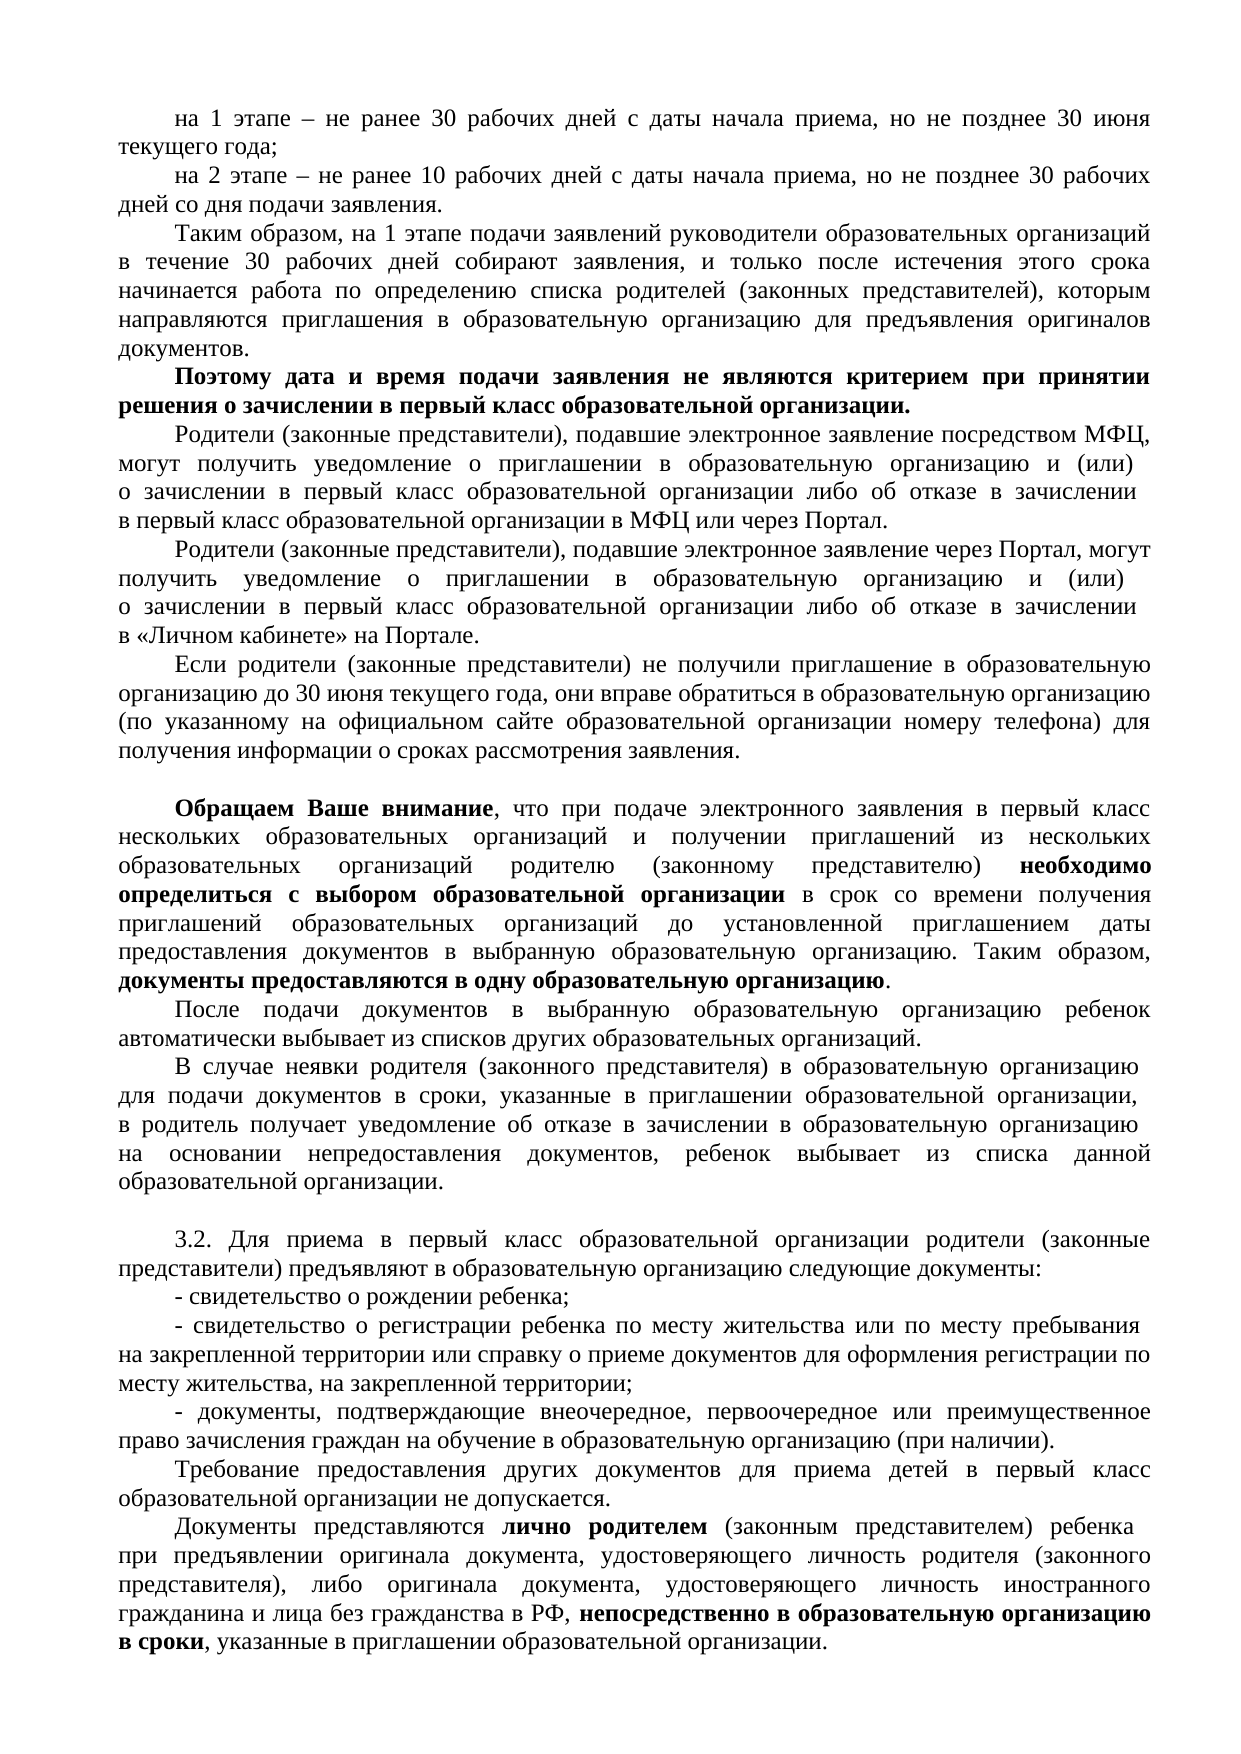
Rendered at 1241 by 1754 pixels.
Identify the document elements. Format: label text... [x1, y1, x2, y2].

text Таким образом, на 1 этапе подачи заявлений руководители образовательных организаций в течение 30 рабочих дней собирают заявления, и только после истечения этого срока начинается работа по определению списка родителей (законных представителей), которым направляются приглашения в образовательную организацию для предъявления оригиналов документов. [118, 218, 1152, 361]
text на 2 этапе – не ранее 10 рабочих дней с даты начала приема, но не позднее 30 рабочих дней со дня подачи заявления. [118, 160, 1152, 218]
text Документы представляются лично родителем (законным представителем) ребенка при предъявлении оригинала документа, удостоверяющего личность родителя (законного представителя), либо оригинала документа, удостоверяющего личность иностранного гражданина и лица без гражданства в РФ, непосредственно в образовательную организацию в сроки, указанные в приглашении образовательной организации. [118, 1511, 1152, 1655]
text Родители (законные представители), подавшие электронное заявление посредством МФЦ, могут получить уведомление о приглашении в образовательную организацию и (или) о зачислении в первый класс образовательной организации либо об отказе в зачислении в первый класс образовательной организации в МФЦ или через Портал. [118, 419, 1152, 534]
text Обращаем Ваше внимание, что при подаче электронного заявления в первый класс нескольких образовательных организаций и получении приглашений из нескольких образовательных организаций родителю (законному представителю) необходимо определиться с выбором образовательной организации в срок со времени получения приглашений образовательных организаций до установленной приглашением даты предоставления документов в выбранную образовательную организацию. Таким образом, документы предоставляются в одну образовательную организацию. [118, 793, 1152, 994]
text - свидетельство о регистрации ребенка по месту жительства или по месту пребывания на закрепленной территории или справку о приеме документов для оформления регистрации по месту жительства, на закрепленной территории; [118, 1310, 1152, 1396]
text 3.2. Для приема в первый класс образовательной организации родители (законные представители) предъявляют в образовательную организацию следующие документы: [118, 1224, 1152, 1281]
text - документы, подтверждающие внеочередное, первоочередное или преимущественное право зачисления граждан на обучение в образовательную организацию (при наличии). [118, 1396, 1152, 1454]
text Требование предоставления других документов для приема детей в первый класс образовательной организации не допускается. [118, 1454, 1152, 1511]
text Если родители (законные представители) не получили приглашение в образовательную организацию до 30 июня текущего года, они вправе обратиться в образовательную организацию (по указанному на официальном сайте образовательной организации номеру телефона) для получения информации о сроках рассмотрения заявления. [118, 649, 1152, 764]
text Родители (законные представители), подавшие электронное заявление через Портал, могут получить уведомление о приглашении в образовательную организацию и (или) о зачислении в первый класс образовательной организации либо об отказе в зачислении в «Личном кабинете» на Портале. [118, 534, 1152, 649]
text В случае неявки родителя (законного представителя) в образовательную организацию для подачи документов в сроки, указанные в приглашении образовательной организации, в родитель получает уведомление об отказе в зачислении в образовательную организацию на основании непредоставления документов, ребенок выбывает из списка данной образовательной организации. [118, 1051, 1152, 1195]
text После подачи документов в выбранную образовательную организацию ребенок автоматически выбывает из списков других образовательных организаций. [118, 994, 1152, 1051]
text на 1 этапе – не ранее 30 рабочих дней с даты начала приема, но не позднее 30 июня текущего года; [118, 103, 1152, 160]
text - свидетельство о рождении ребенка; [118, 1281, 1152, 1310]
text Поэтому дата и время подачи заявления не являются критерием при принятии решения о зачислении в первый класс образовательной организации. [118, 361, 1152, 419]
